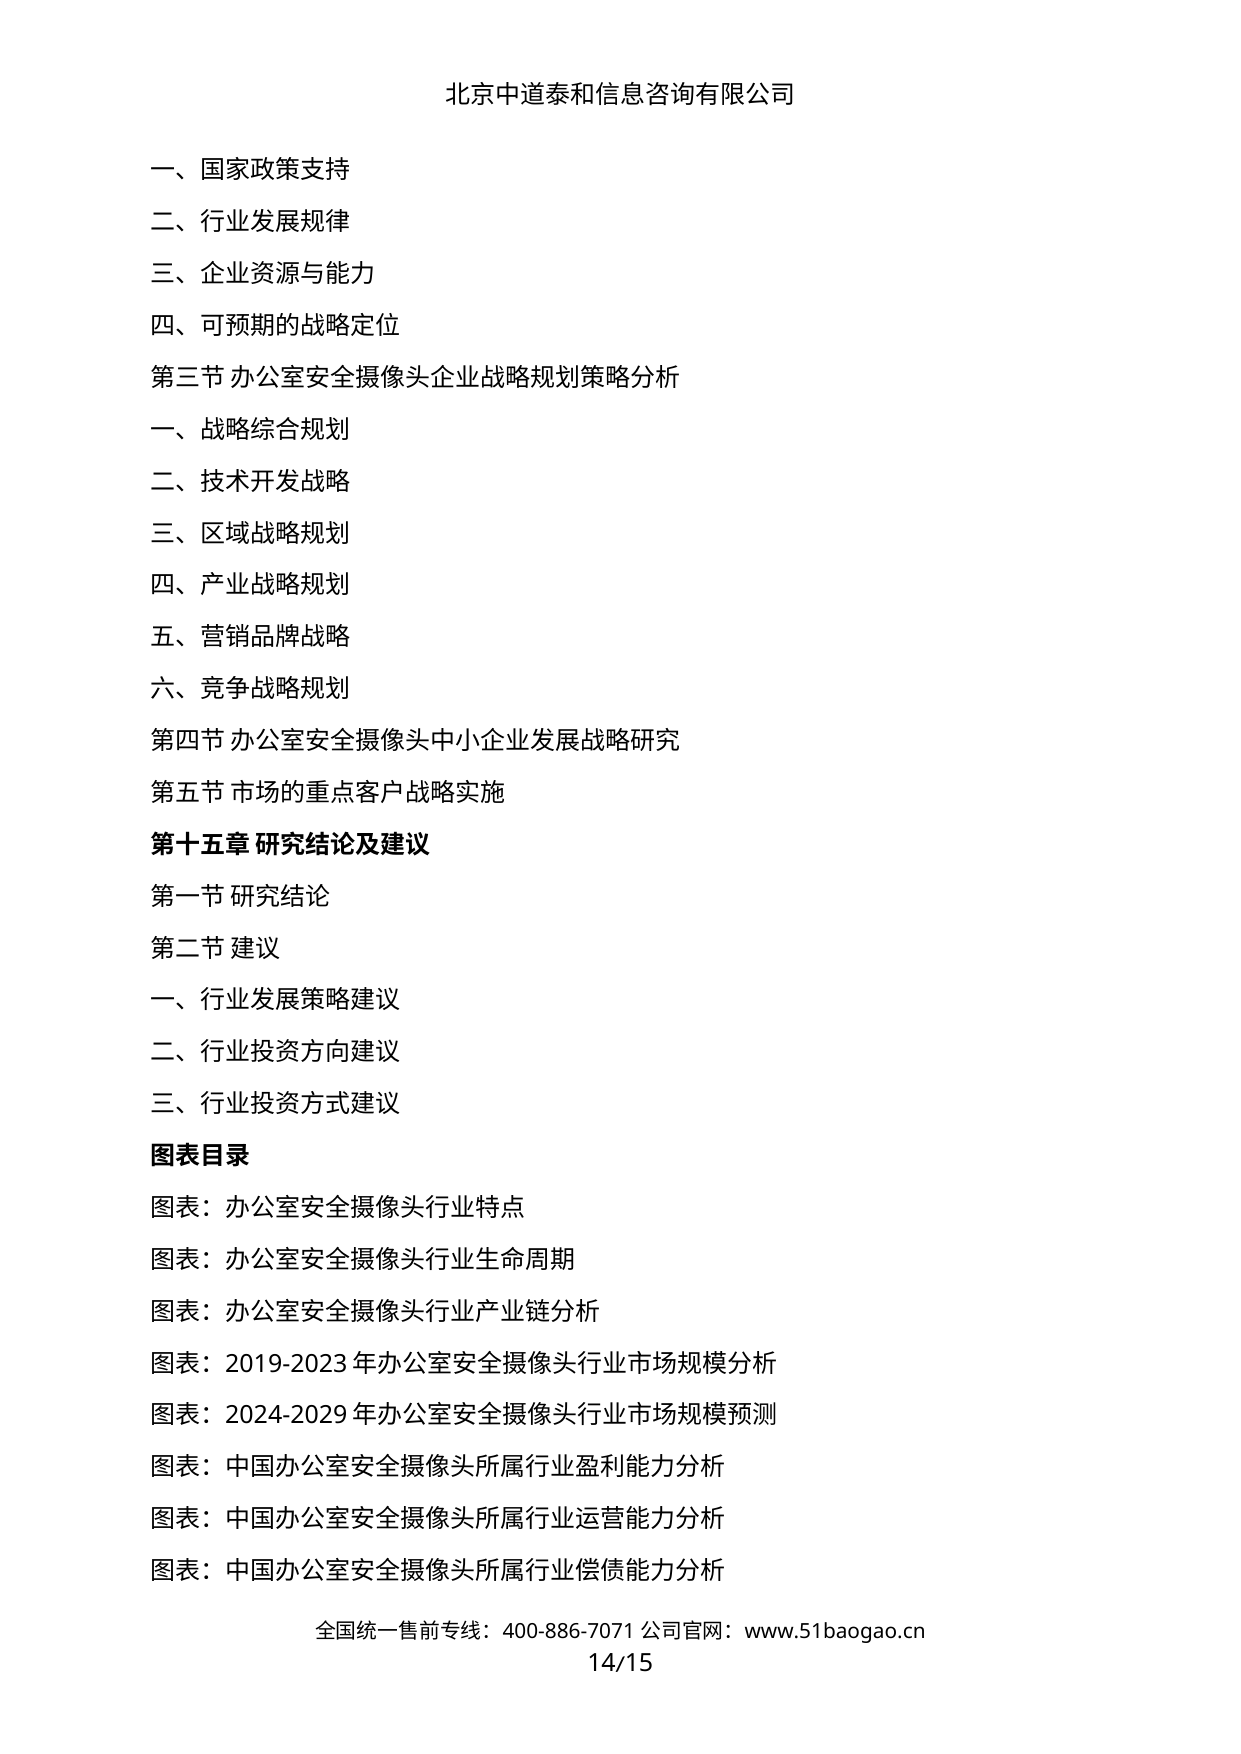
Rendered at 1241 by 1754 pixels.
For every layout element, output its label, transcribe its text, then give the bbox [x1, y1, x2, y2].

text 图表：中国办公室安全摄像头所属行业盈利能力分析 [150, 1447, 1090, 1483]
text 第十五章 研究结论及建议 [150, 824, 1090, 861]
text 一、国家政策支持 [150, 150, 1090, 186]
text 四、产业战略规划 [150, 565, 1090, 601]
text 二、行业投资方向建议 [150, 1032, 1090, 1068]
text 第四节 办公室安全摄像头中小企业发展战略研究 [150, 721, 1090, 757]
text 六、竞争战略规划 [150, 669, 1090, 705]
text 图表：办公室安全摄像头行业产业链分析 [150, 1291, 1090, 1327]
text 图表：办公室安全摄像头行业生命周期 [150, 1239, 1090, 1276]
text 图表目录 [150, 1136, 1090, 1172]
text 二、行业发展规律 [150, 202, 1090, 238]
text 第一节 研究结论 [150, 876, 1090, 912]
text 一、战略综合规划 [150, 409, 1090, 446]
text 图表：中国办公室安全摄像头所属行业偿债能力分析 [150, 1551, 1090, 1587]
text 一、行业发展策略建议 [150, 980, 1090, 1016]
text 第三节 办公室安全摄像头企业战略规划策略分析 [150, 357, 1090, 394]
text 第二节 建议 [150, 928, 1090, 964]
text 图表：中国办公室安全摄像头所属行业运营能力分析 [150, 1499, 1090, 1535]
text 图表：2019-2023年办公室安全摄像头行业市场规模分析 [150, 1343, 1090, 1379]
text 图表：2024-2029年办公室安全摄像头行业市场规模预测 [150, 1395, 1090, 1431]
text 图表：办公室安全摄像头行业特点 [150, 1187, 1090, 1224]
text 四、可预期的战略定位 [150, 306, 1090, 342]
text 第五节 市场的重点客户战略实施 [150, 772, 1090, 809]
text 五、营销品牌战略 [150, 617, 1090, 653]
text 二、技术开发战略 [150, 461, 1090, 497]
text 三、企业资源与能力 [150, 254, 1090, 290]
text 三、行业投资方式建议 [150, 1084, 1090, 1120]
text 三、区域战略规划 [150, 513, 1090, 549]
